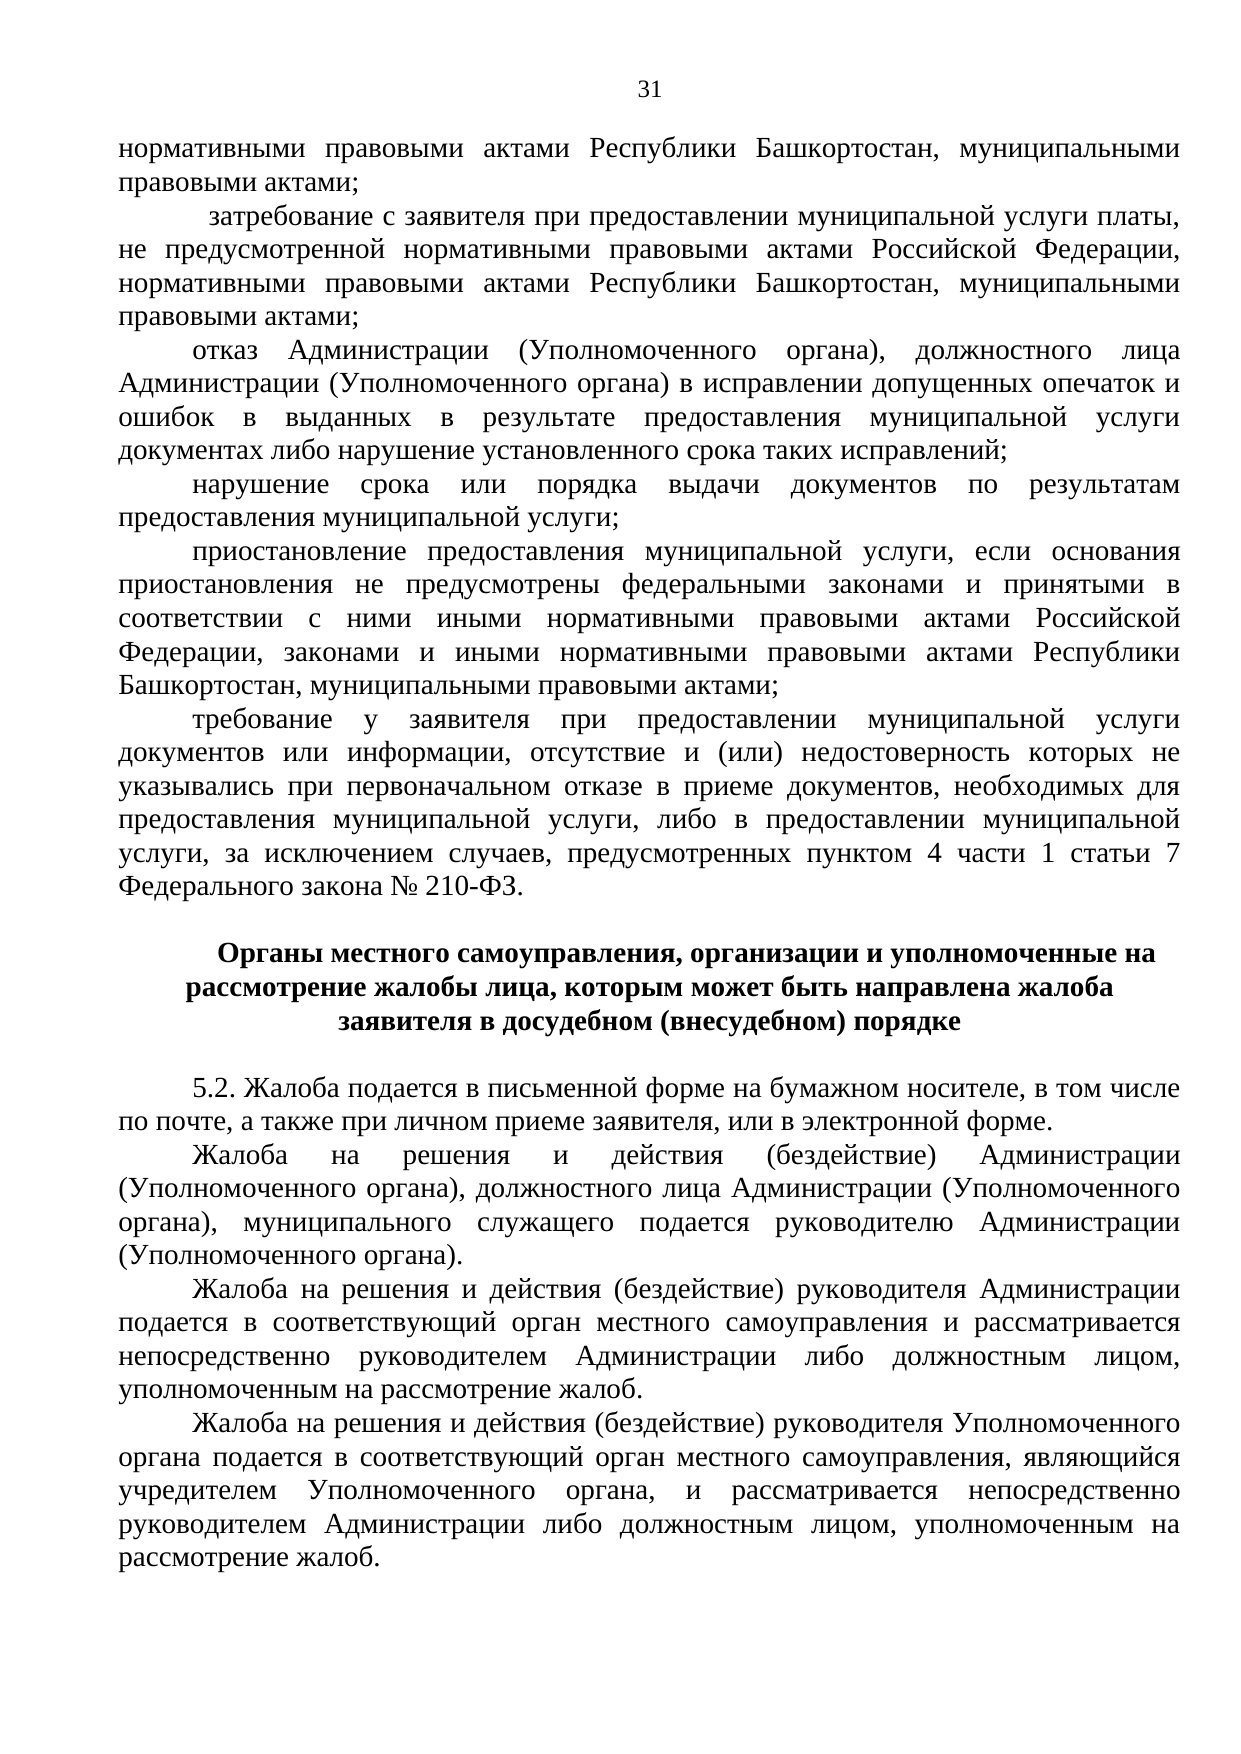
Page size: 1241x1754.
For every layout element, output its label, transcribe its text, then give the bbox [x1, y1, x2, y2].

text Жалоба на решения и действия (бездействие) руководителя Уполномоченного органа подается в соответствующий орган местного самоуправления, являющийся учредителем Уполномоченного органа, и рассматривается непосредственно руководителем Администрации либо должностным лицом, уполномоченным на рассмотрение жалоб. [118, 1405, 1181, 1573]
text приостановление предоставления муниципальной услуги, если основания приостановления не предусмотрены федеральными законами и принятыми в соответствии с ними иными нормативными правовыми актами Российской Федерации, законами и иными нормативными правовыми актами Республики Башкортостан, муниципальными правовыми актами; [118, 533, 1181, 701]
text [118, 131, 1181, 198]
text Жалоба на решения и действия (бездействие) Администрации (Уполномоченного органа), должностного лица Администрации (Уполномоченного органа), муниципального служащего подается руководителю Администрации (Уполномоченного органа). [118, 1137, 1181, 1271]
text нарушение срока или порядка выдачи документов по результатам предоставления муниципальной услуги; [118, 466, 1181, 533]
text 5.2. Жалоба подается в письменной форме на бумажном носителе, в том числе по почте, а также при личном приеме заявителя, или в электронной форме. [118, 1070, 1181, 1137]
text затребование с заявителя при предоставлении муниципальной услуги платы, не предусмотренной нормативными правовыми актами Российской Федерации, нормативными правовыми актами Республики Башкортостан, муниципальными правовыми актами; [118, 198, 1181, 332]
text требование у заявителя при предоставлении муниципальной услуги документов или информации, отсутствие и (или) недостоверность которых не указывались при первоначальном отказе в приеме документов, необходимых для предоставления муниципальной услуги, либо в предоставлении муниципальной услуги, за исключением случаев, предусмотренных пунктом 4 части 1 статьи 7 Федерального закона № 210-ФЗ. [118, 701, 1181, 902]
text Органы местного самоуправления, организации и уполномоченные на рассмотрение жалобы лица, которым может быть направлена жалоба заявителя в досудебном (внесудебном) порядке [118, 936, 1181, 1036]
text Жалоба на решения и действия (бездействие) руководителя Администрации подается в соответствующий орган местного самоуправления и рассматривается непосредственно руководителем Администрации либо должностным лицом, уполномоченным на рассмотрение жалоб. [118, 1271, 1181, 1405]
text отказ Администрации (Уполномоченного органа), должностного лица Администрации (Уполномоченного органа) в исправлении допущенных опечаток и ошибок в выданных в результате предоставления муниципальной услуги документах либо нарушение установленного срока таких исправлений; [118, 332, 1181, 466]
